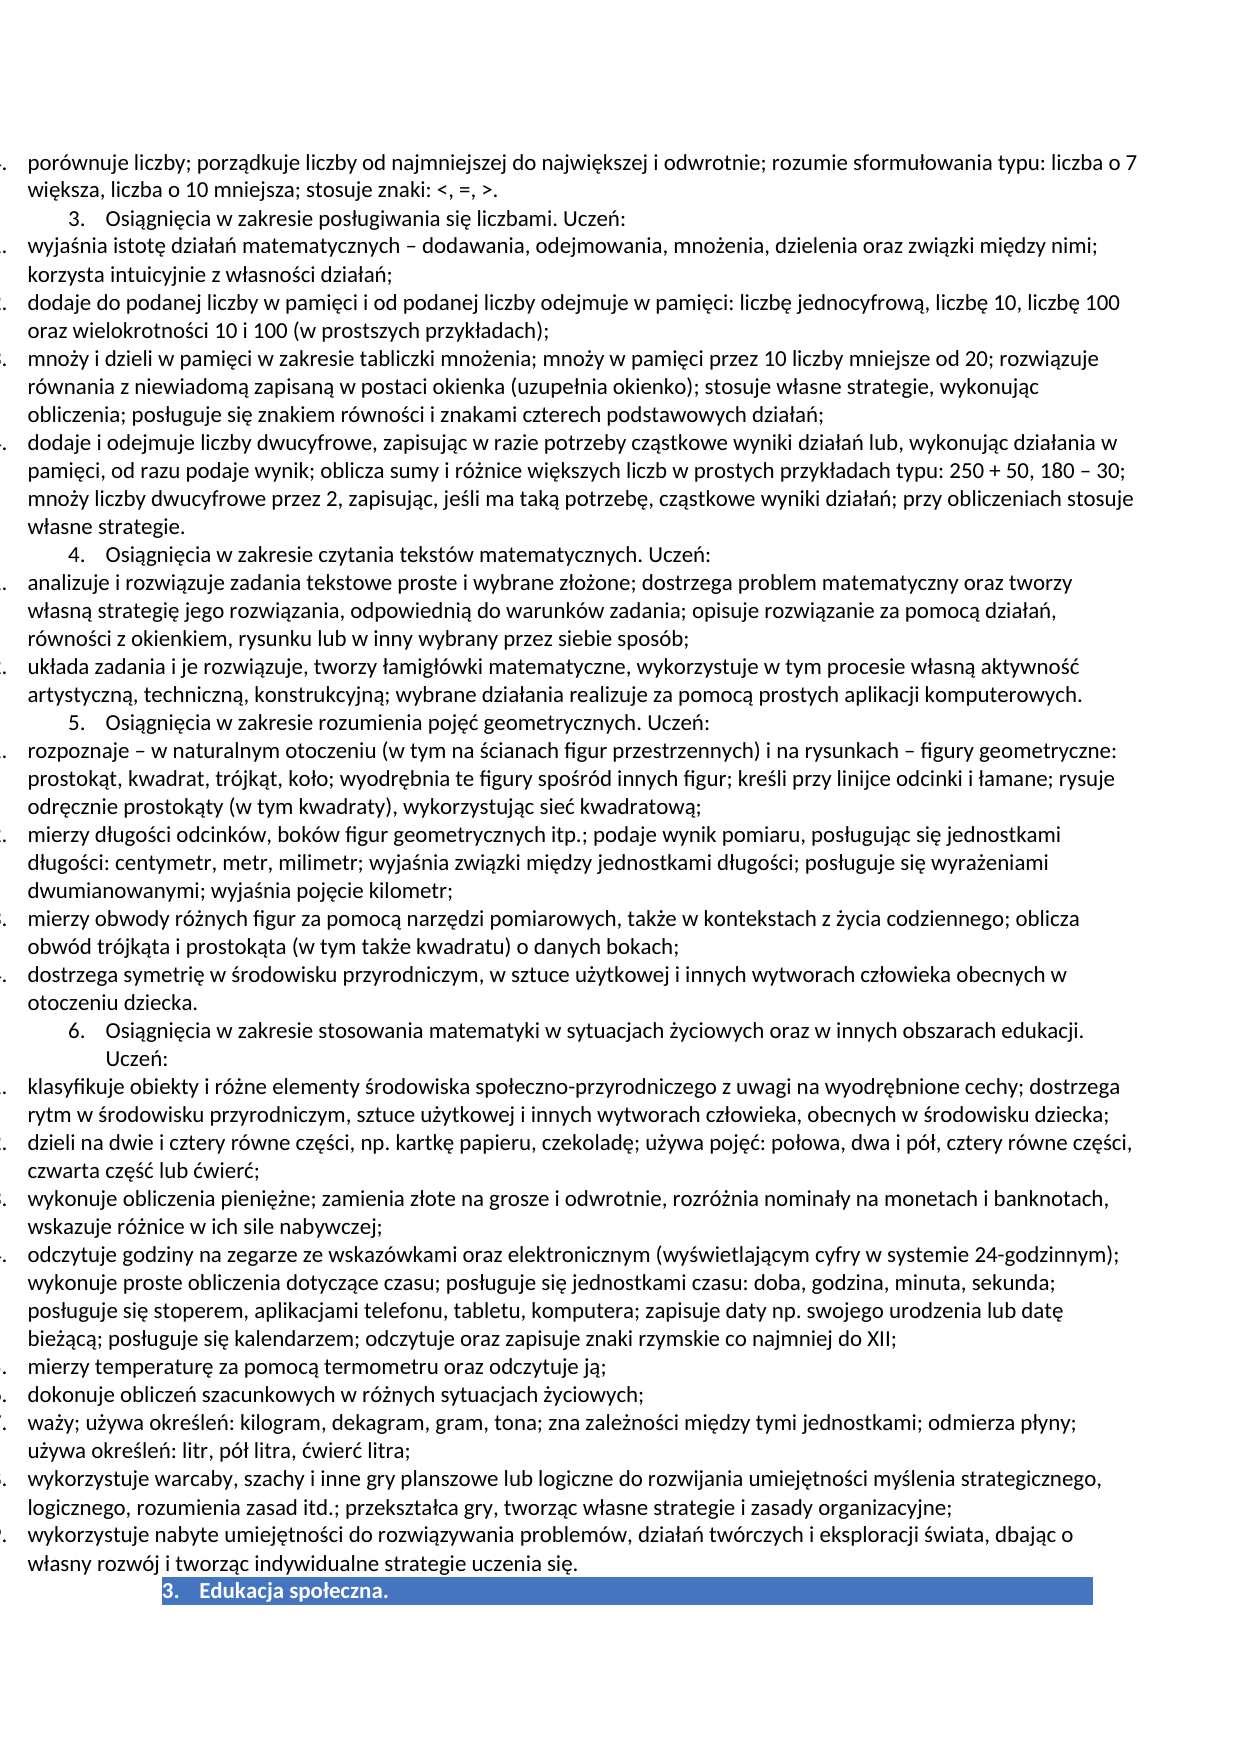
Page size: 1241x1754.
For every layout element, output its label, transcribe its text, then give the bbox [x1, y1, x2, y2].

list Osiągnięcia w zakresie rozumienia pojęć geometrycznych. Uczeń: [68, 708, 1139, 736]
list Osiągnięcia w zakresie czytania tekstów matematycznych. Uczeń: [68, 540, 1139, 568]
list dokonuje obliczeń szacunkowych w różnych sytuacjach życiowych; [0, 1381, 1139, 1408]
list dostrzega symetrię w środowisku przyrodniczym, w sztuce użytkowej i innych wytworach człowieka obecnych w otoczeniu dziecka. [0, 960, 1139, 1016]
list układa zadania i je rozwiązuje, tworzy łamigłówki matematyczne, wykorzystuje w tym procesie własną aktywność artystyczną, techniczną, konstrukcyjną; wybrane działania realizuje za pomocą prostych aplikacji komputerowych. [0, 652, 1139, 708]
list rozpoznaje – w naturalnym otoczeniu (w tym na ścianach figur przestrzennych) i na rysunkach – figury geometryczne: prostokąt, kwadrat, trójkąt, koło; wyodrębnia te figury spośród innych figur; kreśli przy linijce odcinki i łamane; rysuje odręcznie prostokąty (w tym kwadraty), wykorzystując sieć kwadratową; [0, 736, 1139, 820]
list analizuje i rozwiązuje zadania tekstowe proste i wybrane złożone; dostrzega problem matematyczny oraz tworzy własną strategię jego rozwiązania, odpowiednią do warunków zadania; opisuje rozwiązanie za pomocą działań, równości z okienkiem, rysunku lub w inny wybrany przez siebie sposób; [0, 568, 1139, 652]
list Osiągnięcia w zakresie stosowania matematyki w sytuacjach życiowych oraz w innych obszarach edukacji. Uczeń: [68, 1016, 1139, 1072]
list wyjaśnia istotę działań matematycznych – dodawania, odejmowania, mnożenia, dzielenia oraz związki między nimi; korzysta intuicyjnie z własności działań; [0, 232, 1139, 288]
list porównuje liczby; porządkuje liczby od najmniejszej do największej i odwrotnie; rozumie sformułowania typu: liczba o 7 większa, liczba o 10 mniejsza; stosuje znaki: <, =, >. [0, 148, 1139, 204]
list mierzy obwody różnych figur za pomocą narzędzi pomiarowych, także w kontekstach z życia codziennego; oblicza obwód trójkąta i prostokąta (w tym także kwadratu) o danych bokach; [0, 904, 1139, 960]
list mnoży i dzieli w pamięci w zakresie tabliczki mnożenia; mnoży w pamięci przez 10 liczby mniejsze od 20; rozwiązuje równania z niewiadomą zapisaną w postaci okienka (uzupełnia okienko); stosuje własne strategie, wykonując obliczenia; posługuje się znakiem równości i znakami czterech podstawowych działań; [0, 344, 1139, 428]
list dodaje do podanej liczby w pamięci i od podanej liczby odejmuje w pamięci: liczbę jednocyfrową, liczbę 10, liczbę 100 oraz wielokrotności 10 i 100 (w prostszych przykładach); [0, 288, 1139, 344]
list mierzy długości odcinków, boków figur geometrycznych itp.; podaje wynik pomiaru, posługując się jednostkami długości: centymetr, metr, milimetr; wyjaśnia związki między jednostkami długości; posługuje się wyrażeniami dwumianowanymi; wyjaśnia pojęcie kilometr; [0, 820, 1139, 904]
list klasyfikuje obiekty i różne elementy środowiska społeczno-przyrodniczego z uwagi na wyodrębnione cechy; dostrzega rytm w środowisku przyrodniczym, sztuce użytkowej i innych wytworach człowieka, obecnych w środowisku dziecka; [0, 1072, 1139, 1128]
list Edukacja społeczna. [162, 1577, 1093, 1605]
list wykonuje obliczenia pieniężne; zamienia złote na grosze i odwrotnie, rozróżnia nominały na monetach i banknotach, wskazuje różnice w ich sile nabywczej; [0, 1184, 1139, 1240]
list odczytuje godziny na zegarze ze wskazówkami oraz elektronicznym (wyświetlającym cyfry w systemie 24-godzinnym); wykonuje proste obliczenia dotyczące czasu; posługuje się jednostkami czasu: doba, godzina, minuta, sekunda; posługuje się stoperem, aplikacjami telefonu, tabletu, komputera; zapisuje daty np. swojego urodzenia lub datę bieżącą; posługuje się kalendarzem; odczytuje oraz zapisuje znaki rzymskie co najmniej do XII; [0, 1240, 1139, 1352]
list dzieli na dwie i cztery równe części, np. kartkę papieru, czekoladę; używa pojęć: połowa, dwa i pół, cztery równe części, czwarta część lub ćwierć; [0, 1128, 1139, 1184]
list waży; używa określeń: kilogram, dekagram, gram, tona; zna zależności między tymi jednostkami; odmierza płyny; używa określeń: litr, pół litra, ćwierć litra; [0, 1408, 1139, 1464]
list Osiągnięcia w zakresie posługiwania się liczbami. Uczeń: [68, 204, 1139, 232]
list dodaje i odejmuje liczby dwucyfrowe, zapisując w razie potrzeby cząstkowe wyniki działań lub, wykonując działania w pamięci, od razu podaje wynik; oblicza sumy i różnice większych liczb w prostych przykładach typu: 250 + 50, 180 – 30; mnoży liczby dwucyfrowe przez 2, zapisując, jeśli ma taką potrzebę, cząstkowe wyniki działań; przy obliczeniach stosuje własne strategie. [0, 428, 1139, 540]
list mierzy temperaturę za pomocą termometru oraz odczytuje ją; [0, 1352, 1139, 1381]
list wykorzystuje warcaby, szachy i inne gry planszowe lub logiczne do rozwijania umiejętności myślenia strategicznego, logicznego, rozumienia zasad itd.; przekształca gry, tworząc własne strategie i zasady organizacyjne; [0, 1464, 1139, 1521]
list wykorzystuje nabyte umiejętności do rozwiązywania problemów, działań twórczych i eksploracji świata, dbając o własny rozwój i tworząc indywidualne strategie uczenia się. [0, 1521, 1139, 1577]
